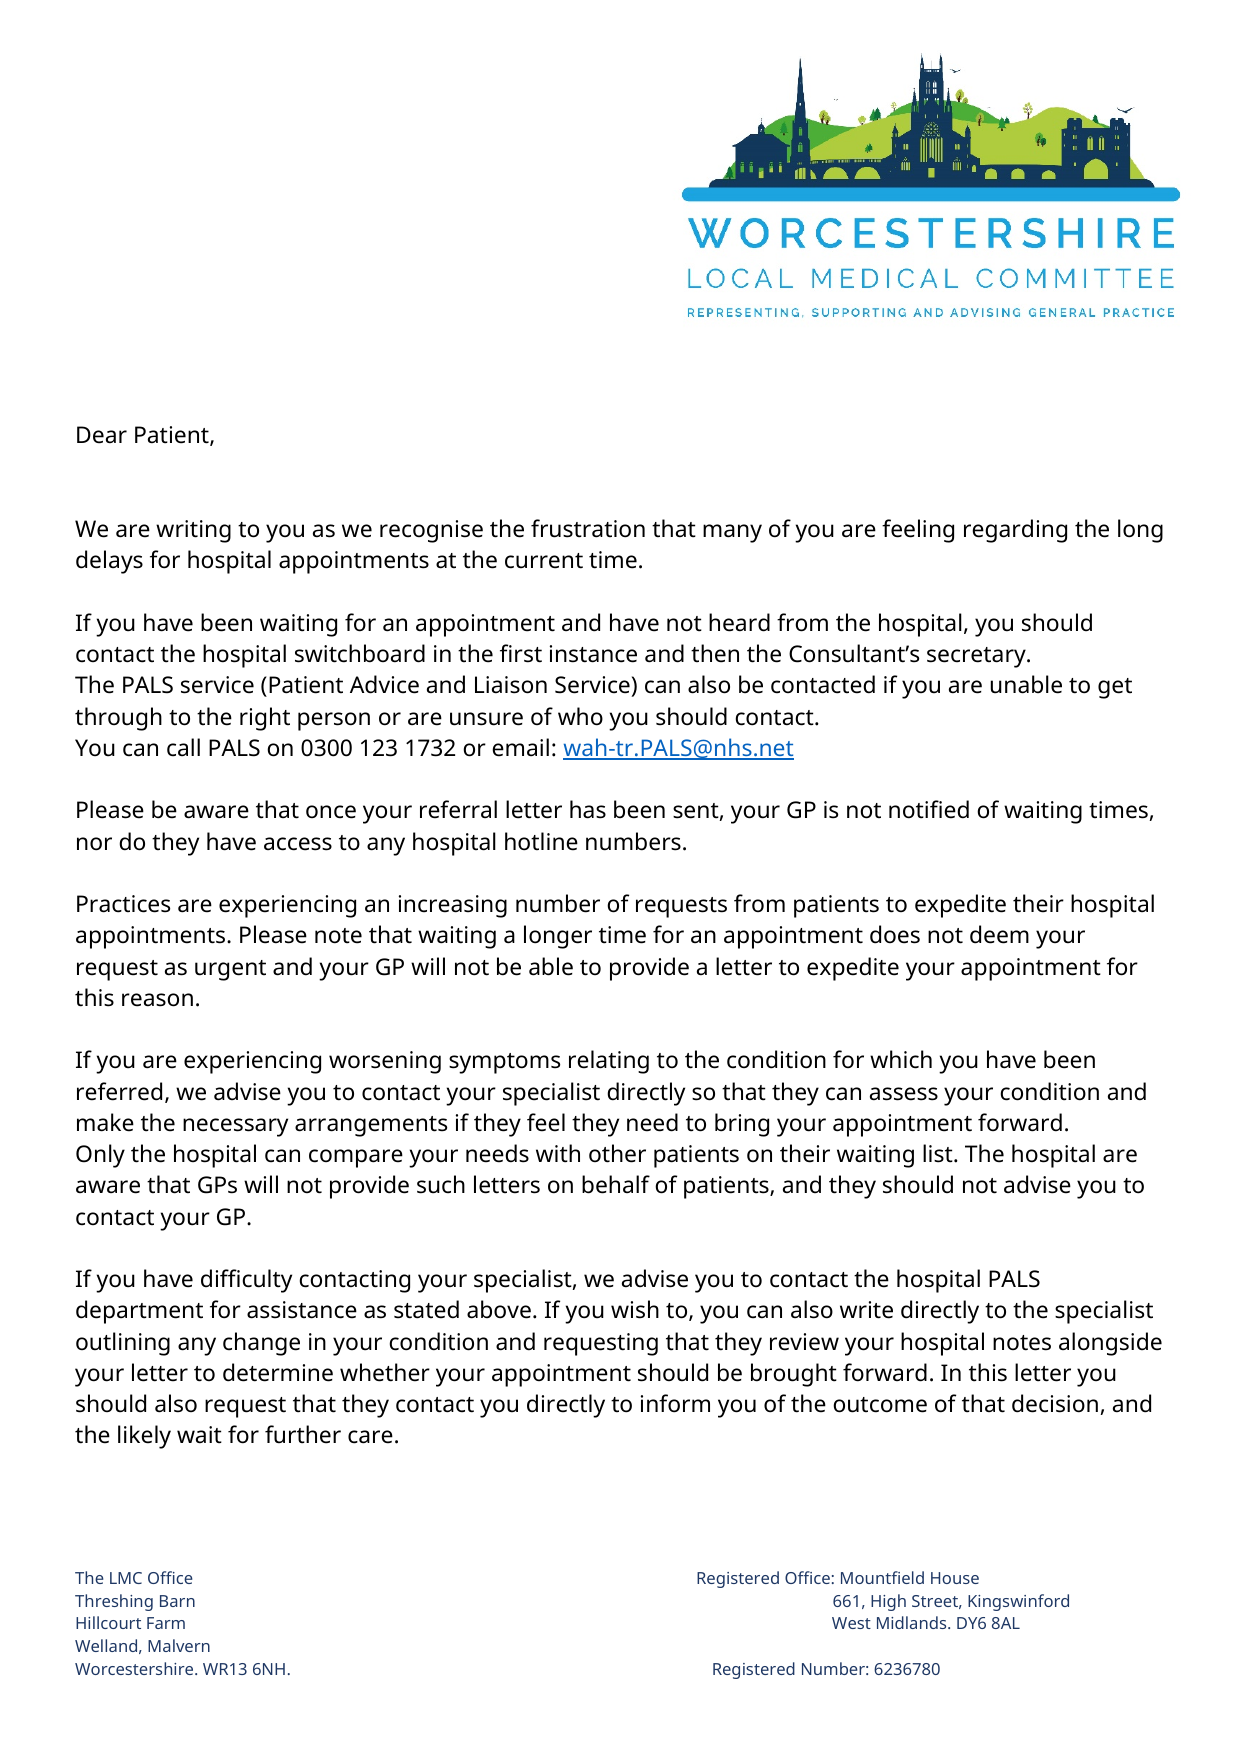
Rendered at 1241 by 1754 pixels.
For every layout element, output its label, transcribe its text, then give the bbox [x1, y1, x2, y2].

text make the necessary arrangements if they feel they need to bring your appointment forward. [75, 1107, 1165, 1138]
text We are writing to you as we recognise the frustration that many of you are feeling regarding the long [75, 513, 1165, 544]
text contact your GP. [75, 1201, 1165, 1232]
text aware that GPs will not provide such letters on behalf of patients, and they should not advise you to [75, 1169, 1165, 1201]
text contact the hospital switchboard in the first instance and then the Consultant’s secretary. [75, 638, 1165, 669]
picture [637, 0, 1224, 475]
text Dear Patient, [75, 419, 1165, 451]
text department for assistance as stated above. If you wish to, you can also write directly to the specialist outlining any change in your condition and requesting that they review your hospital notes alongside your letter to determine whether your appointment should be brought forward. In this letter you should also request that they contact you directly to inform you of the outcome of that decision, and the likely wait for further care. [75, 1294, 1165, 1451]
text If you have difficulty contacting your specialist, we advise you to contact the hospital PALS [75, 1263, 1165, 1294]
text delays for hospital appointments at the current time. [75, 544, 1165, 576]
text referred, we advise you to contact your specialist directly so that they can assess your condition and [75, 1076, 1165, 1107]
text nor do they have access to any hospital hotline numbers. [75, 826, 1165, 857]
text Please be aware that once your referral letter has been sent, your GP is not notified of waiting times, [75, 794, 1165, 826]
text Practices are experiencing an increasing number of requests from patients to expedite their hospital appointments. Please note that waiting a longer time for an appointment does not deem your request as urgent and your GP will not be able to provide a letter to expedite your appointment for this reason. [75, 888, 1165, 1013]
text If you have been waiting for an appointment and have not heard from the hospital, you should [75, 607, 1165, 638]
text If you are experiencing worsening symptoms relating to the condition for which you have been [75, 1044, 1165, 1076]
text The PALS service (Patient Advice and Liaison Service) can also be contacted if you are unable to get through to the right person or are unsure of who you should contact. [75, 669, 1165, 732]
text You can call PALS on 0300 123 1732 or email: wah-tr.PALS@nhs.net [75, 732, 1165, 763]
text Only the hospital can compare your needs with other patients on their waiting list. The hospital are [75, 1138, 1165, 1169]
